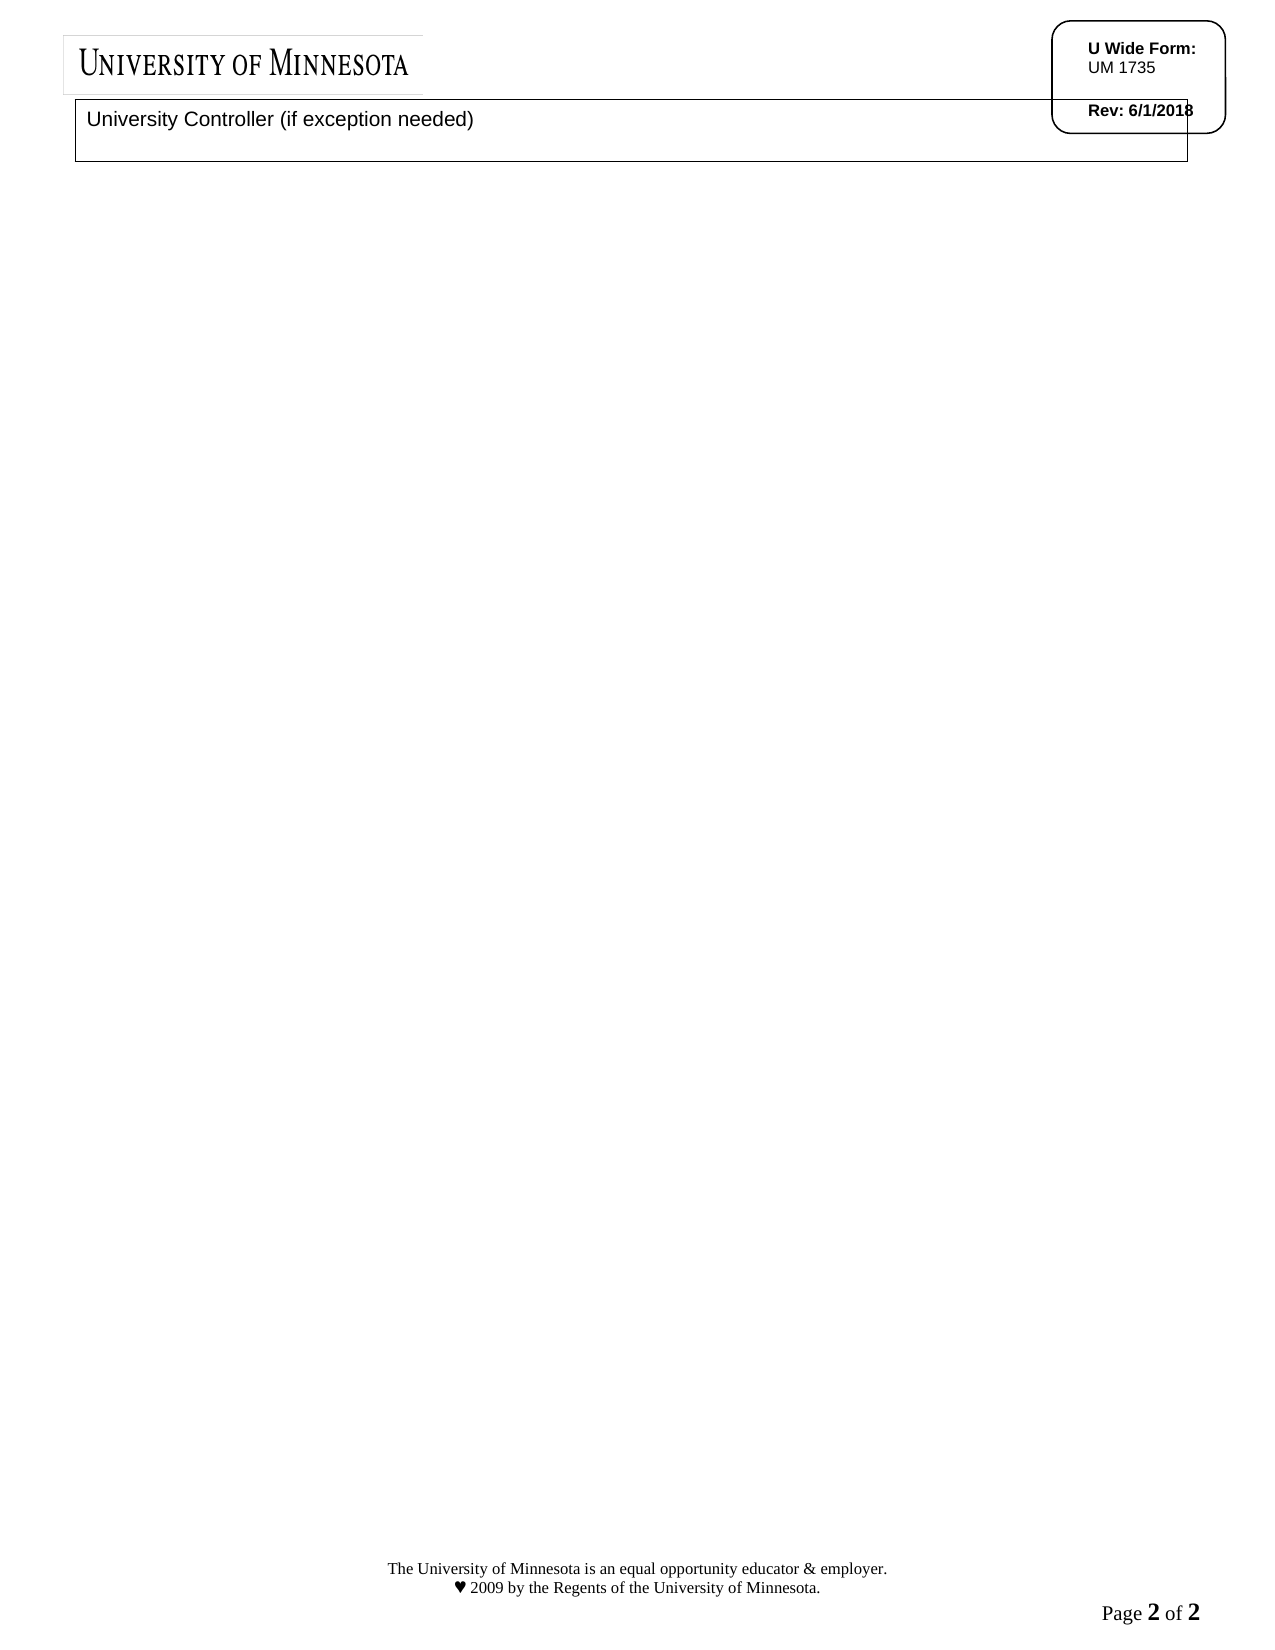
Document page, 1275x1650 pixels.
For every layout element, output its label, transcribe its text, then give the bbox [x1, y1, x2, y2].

picture [63, 35, 423, 95]
table_cell University Controller (if exception needed) [76, 100, 1187, 161]
